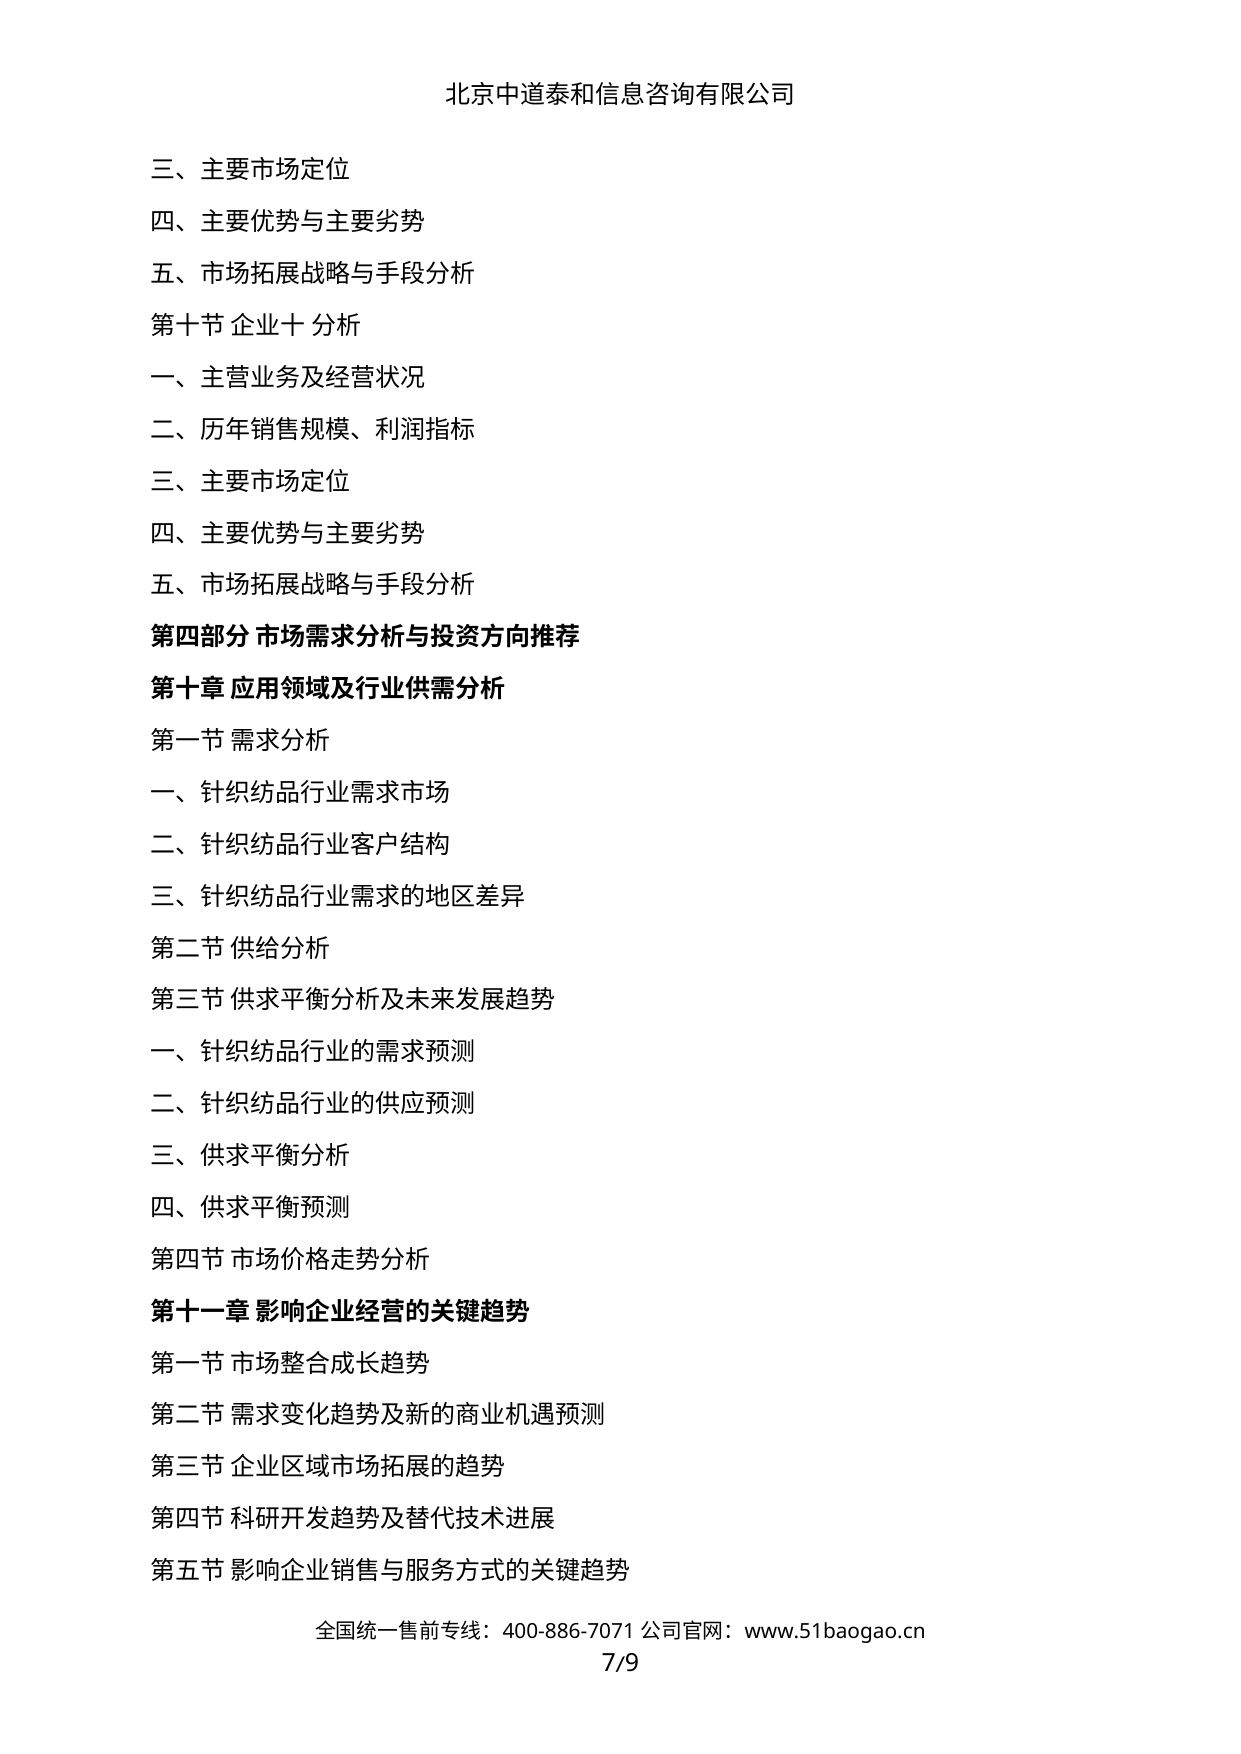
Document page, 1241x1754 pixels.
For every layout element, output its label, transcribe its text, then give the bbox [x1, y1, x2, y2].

text 五、市场拓展战略与手段分析 [150, 565, 1090, 601]
text 第一节 市场整合成长趋势 [150, 1343, 1090, 1379]
text 第一节 需求分析 [150, 721, 1090, 757]
text 一、针织纺品行业的需求预测 [150, 1032, 1090, 1068]
text 一、针织纺品行业需求市场 [150, 772, 1090, 809]
text 第十一章 影响企业经营的关键趋势 [150, 1291, 1090, 1327]
text 第四部分 市场需求分析与投资方向推荐 [150, 617, 1090, 653]
text 三、针织纺品行业需求的地区差异 [150, 876, 1090, 912]
text 三、供求平衡分析 [150, 1136, 1090, 1172]
text 第五节 影响企业销售与服务方式的关键趋势 [150, 1551, 1090, 1587]
text 二、针织纺品行业的供应预测 [150, 1084, 1090, 1120]
text 第四节 市场价格走势分析 [150, 1239, 1090, 1276]
text 五、市场拓展战略与手段分析 [150, 254, 1090, 290]
text 四、主要优势与主要劣势 [150, 202, 1090, 238]
text 三、主要市场定位 [150, 150, 1090, 186]
text 二、针织纺品行业客户结构 [150, 824, 1090, 861]
text 第十章 应用领域及行业供需分析 [150, 669, 1090, 705]
text 四、主要优势与主要劣势 [150, 513, 1090, 549]
text 四、供求平衡预测 [150, 1187, 1090, 1224]
text 第十节 企业十 分析 [150, 306, 1090, 342]
text 第二节 供给分析 [150, 928, 1090, 964]
text 第三节 企业区域市场拓展的趋势 [150, 1447, 1090, 1483]
text 第三节 供求平衡分析及未来发展趋势 [150, 980, 1090, 1016]
text 第二节 需求变化趋势及新的商业机遇预测 [150, 1395, 1090, 1431]
text 二、历年销售规模、利润指标 [150, 409, 1090, 446]
text 第四节 科研开发趋势及替代技术进展 [150, 1499, 1090, 1535]
text 一、主营业务及经营状况 [150, 357, 1090, 394]
text 三、主要市场定位 [150, 461, 1090, 497]
